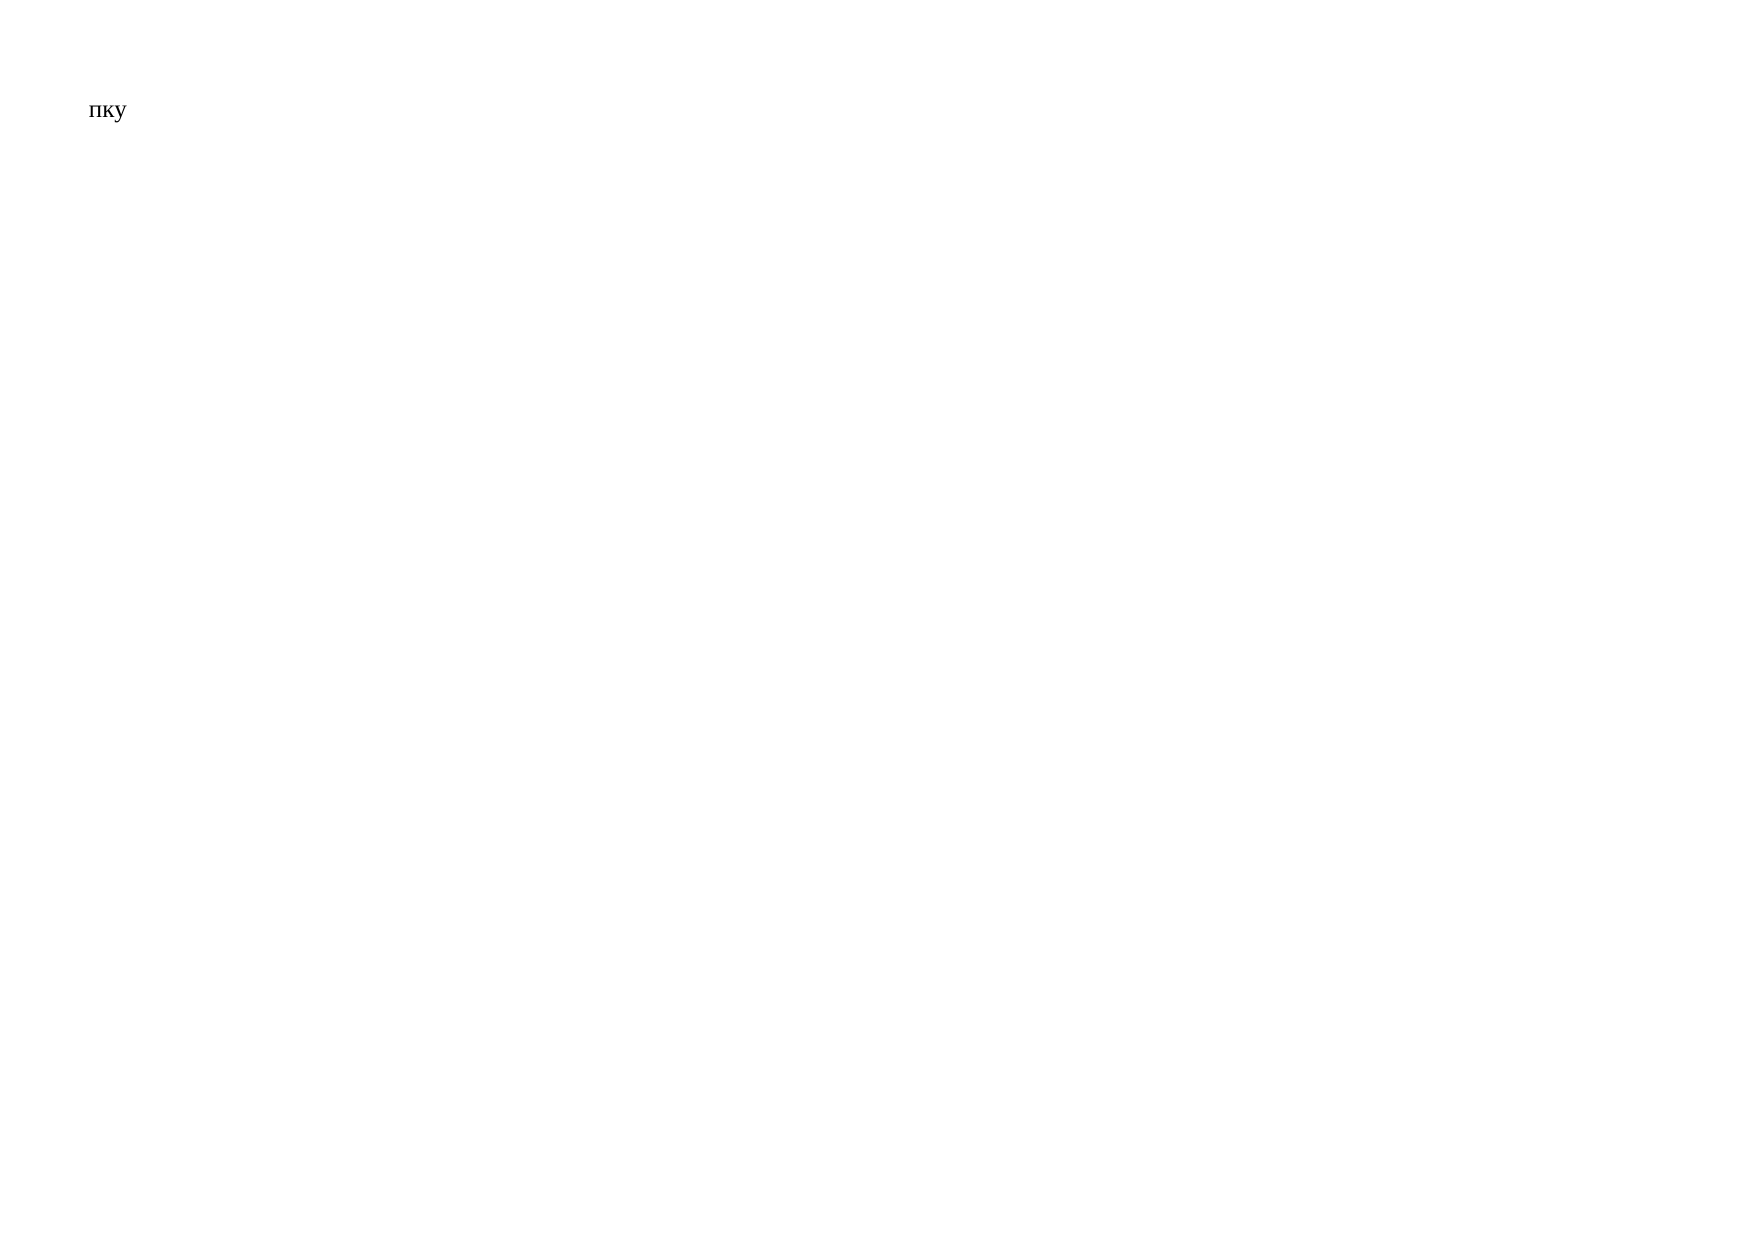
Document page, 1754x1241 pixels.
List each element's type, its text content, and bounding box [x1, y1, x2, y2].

text пку [89, 94, 1665, 122]
